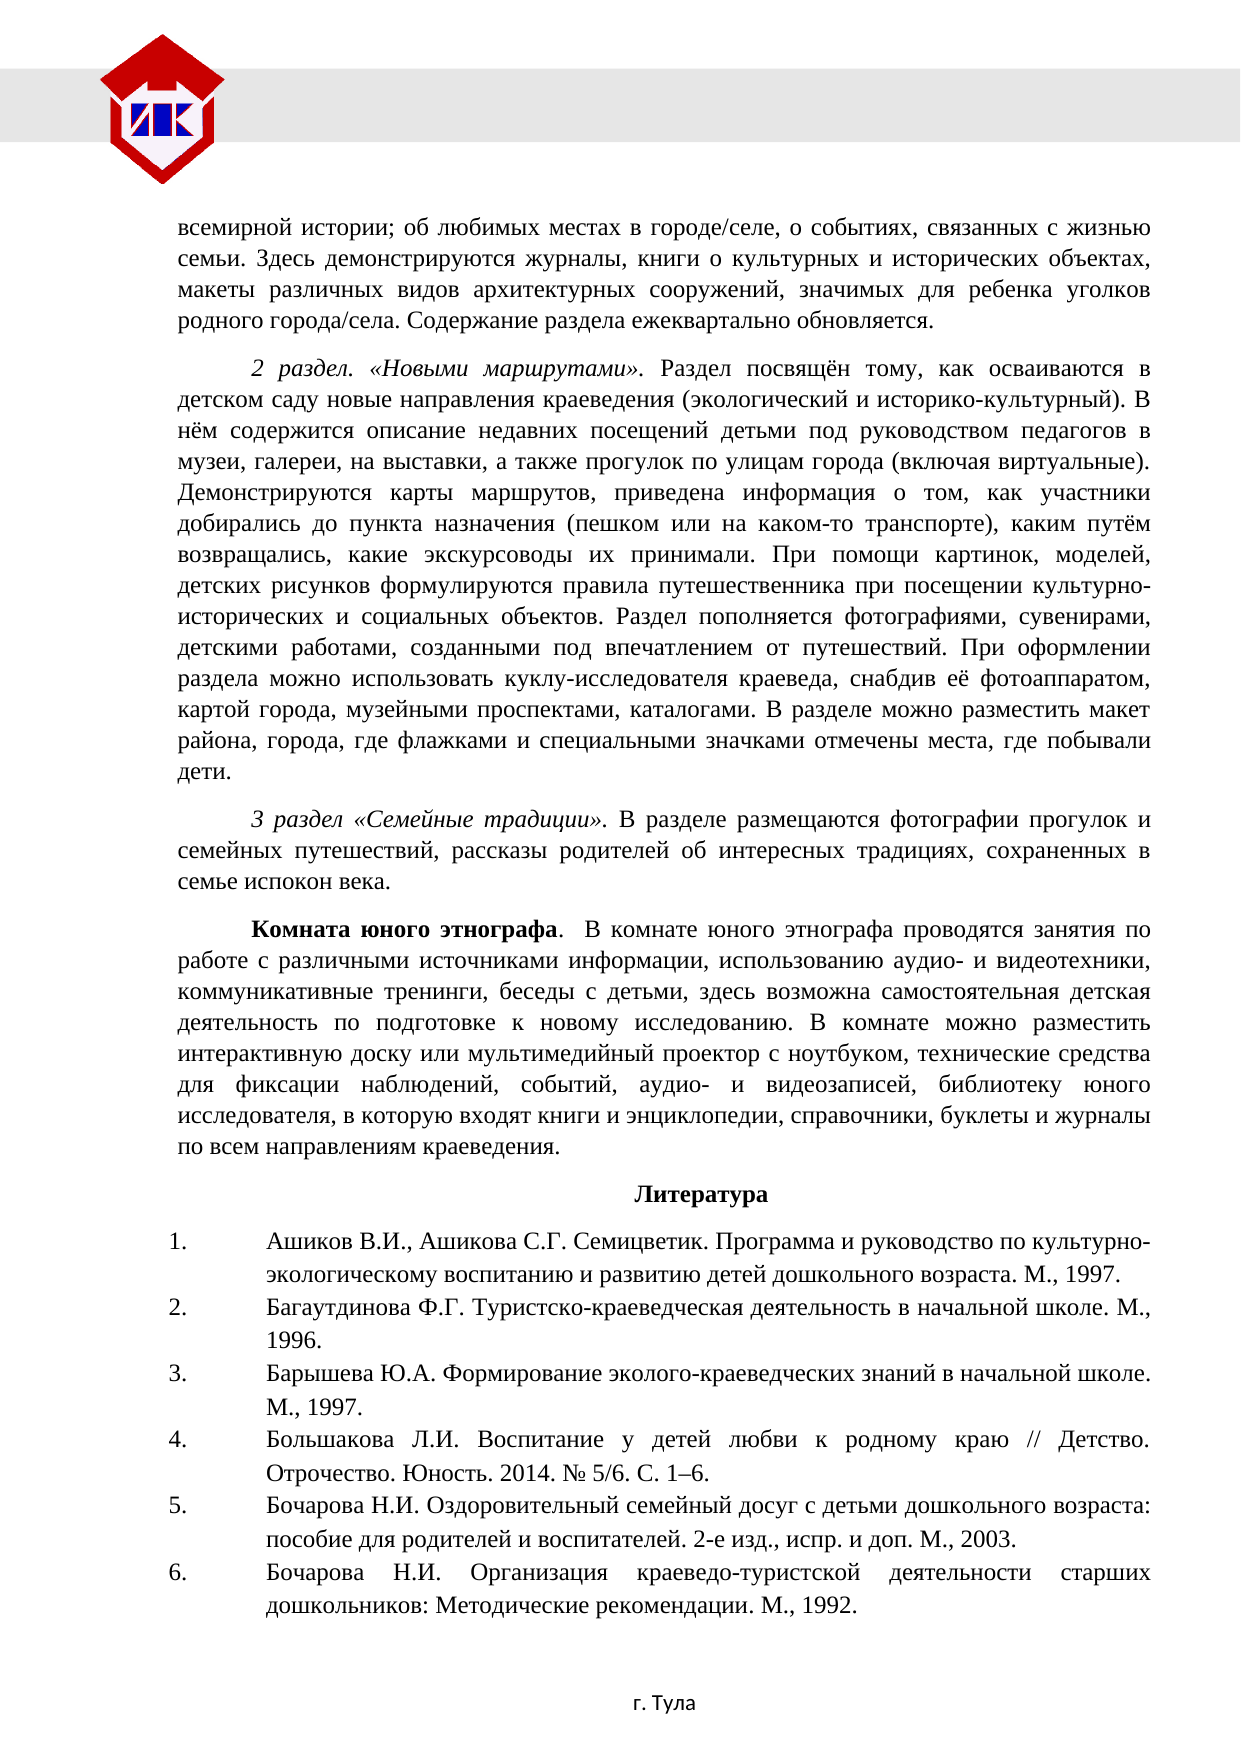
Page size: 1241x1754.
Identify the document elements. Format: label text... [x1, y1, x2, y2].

text 3 раздел «Семейные традиции». В разделе размещаются фотографии прогулок и семейных путешествий, рассказы родителей об интересных традициях, сохраненных в семье испокон века. [177, 804, 1152, 895]
list Большакова Л.И. Воспитание у детей любви к родному краю // Детство. Отрочество. Юность. 2014. № 5/6. С. 1–6. [168, 1424, 1152, 1486]
text Литература [177, 1179, 1152, 1207]
text Комната юного этнографа. В комнате юного этнографа проводятся занятия по работе с различными источниками информации, использованию аудио- и видеотехники, коммуникативные тренинги, беседы с детьми, здесь возможна самостоятельная детская деятельность по подготовке к новому исследованию. В комнате можно разместить интерактивную доску или мультимедийный проектор с ноутбуком, технические средства для фиксации наблюдений, событий, аудио- и видеозаписей, библиотеку юного исследователя, в которую входят книги и энциклопедии, справочники, буклеты и журналы по всем направлениям краеведения. [177, 914, 1152, 1160]
list Барышева Ю.А. Формирование эколого-краеведческих знаний в начальной школе. М., 1997. [168, 1358, 1152, 1420]
list Ашиков В.И., Ашикова С.Г. Семицветик. Программа и руководство по культурно-экологическому воспитанию и развитию детей дошкольного возраста. М., 1997. [168, 1226, 1152, 1288]
list Багаутдинова Ф.Г. Туристско-краеведческая деятельность в начальной школе. М., 1996. [168, 1292, 1152, 1354]
picture [0, 30, 1241, 184]
list Бочарова Н.И. Оздоровительный семейный досуг с детьми дошкольного возраста: пособие для родителей и воспитателей. 2-е изд., испр. и доп. М., 2003. [168, 1491, 1152, 1552]
list Бочарова Н.И. Организация краеведо-туристской деятельности старших дошкольников: Методические рекомендации. М., 1992. [168, 1557, 1152, 1618]
text 2 раздел. «Новыми маршрутами». Раздел посвящён тому, как осваиваются в детском саду новые направления краеведения (экологический и историко-культурный). В нём содержится описание недавних посещений детьми под руководством педагогов в музеи, галереи, на выставки, а также прогулок по улицам города (включая виртуальные). Демонстрируются карты маршрутов, приведена информация о том, как участники добирались до пункта назначения (пешком или на каком-то транспорте), каким путём возвращались, какие экскурсоводы их принимали. При помощи картинок, моделей, детских рисунков формулируются правила путешественника при посещении культурно-исторических и социальных объектов. Раздел пополняется фотографиями, сувенирами, детскими работами, созданными под впечатлением от путешествий. При оформлении раздела можно использовать куклу-исследователя краеведа, снабдив её фотоаппаратом, картой города, музейными проспектами, каталогами. В разделе можно разместить макет района, города, где флажками и специальными значками отмечены места, где побывали дети. [177, 353, 1152, 785]
